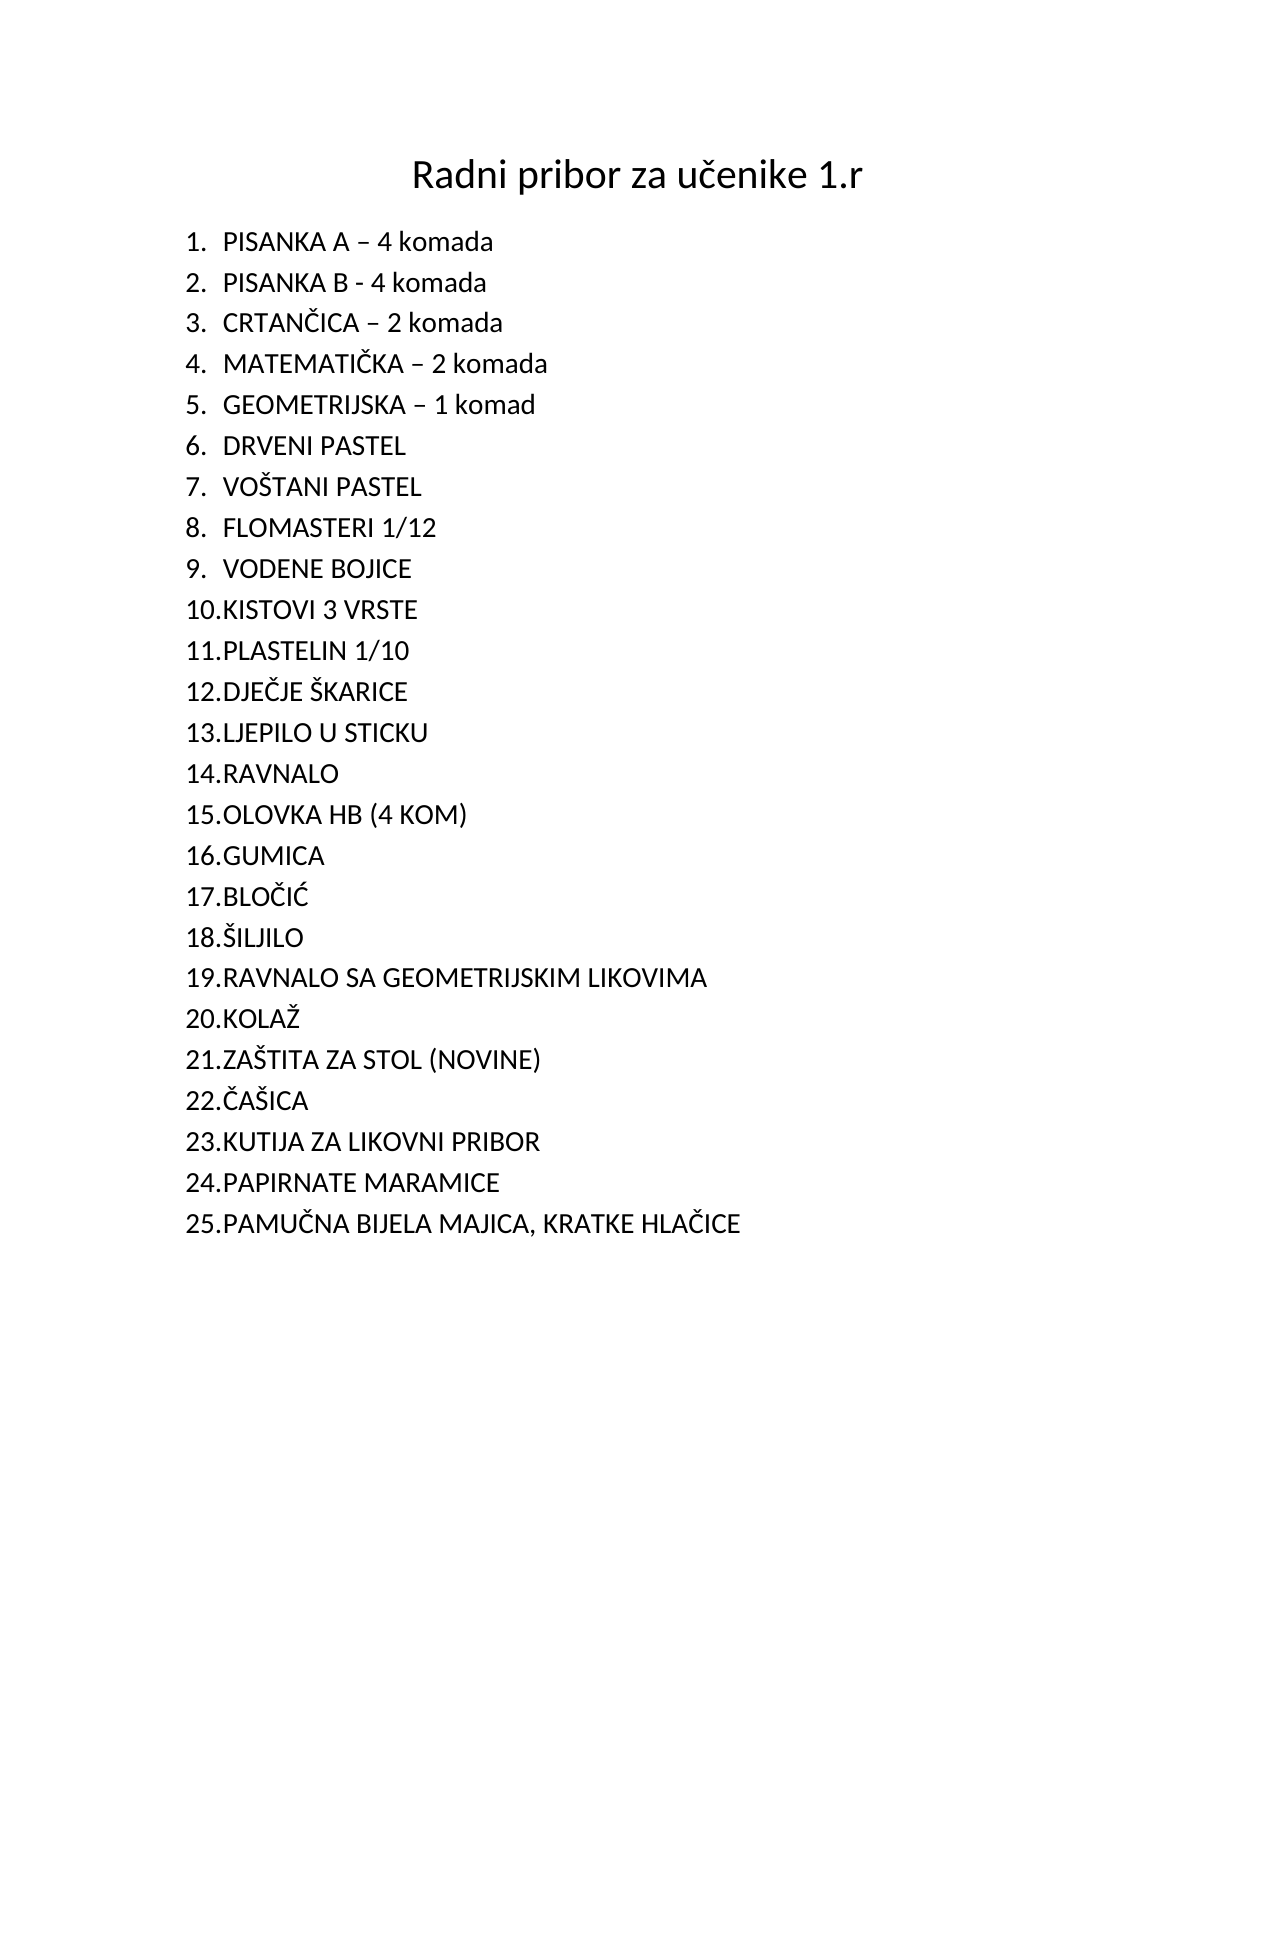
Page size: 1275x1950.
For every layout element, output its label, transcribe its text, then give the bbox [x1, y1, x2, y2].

list VODENE BOJICE [185, 550, 1127, 586]
list KISTOVI 3 VRSTE [185, 591, 1127, 627]
list PAMUČNA BIJELA MAJICA, KRATKE HLAČICE [185, 1205, 1127, 1241]
list PAPIRNATE MARAMICE [185, 1164, 1127, 1200]
list KUTIJA ZA LIKOVNI PRIBOR [185, 1123, 1127, 1159]
list VOŠTANI PASTEL [185, 468, 1127, 504]
list CRTANČICA – 2 komada [185, 304, 1127, 340]
list RAVNALO [185, 755, 1127, 791]
list MATEMATIČKA – 2 komada [185, 346, 1127, 381]
text Radni pribor za učenike 1.r [148, 148, 1127, 198]
list DRVENI PASTEL [185, 427, 1127, 463]
list PISANKA A – 4 komada [185, 223, 1127, 258]
list PLASTELIN 1/10 [185, 632, 1127, 668]
list FLOMASTERI 1/12 [185, 509, 1127, 545]
list ŠILJILO [185, 919, 1127, 954]
list LJEPILO U STICKU [185, 714, 1127, 749]
list KOLAŽ [185, 1001, 1127, 1036]
list PISANKA B - 4 komada [185, 264, 1127, 299]
list DJEČJE ŠKARICE [185, 673, 1127, 709]
list GUMICA [185, 837, 1127, 872]
list ZAŠTITA ZA STOL (NOVINE) [185, 1041, 1127, 1077]
list RAVNALO SA GEOMETRIJSKIM LIKOVIMA [185, 959, 1127, 995]
list BLOČIĆ [185, 878, 1127, 913]
list ČAŠICA [185, 1082, 1127, 1118]
list GEOMETRIJSKA – 1 komad [185, 386, 1127, 422]
list OLOVKA HB (4 KOM) [185, 796, 1127, 831]
